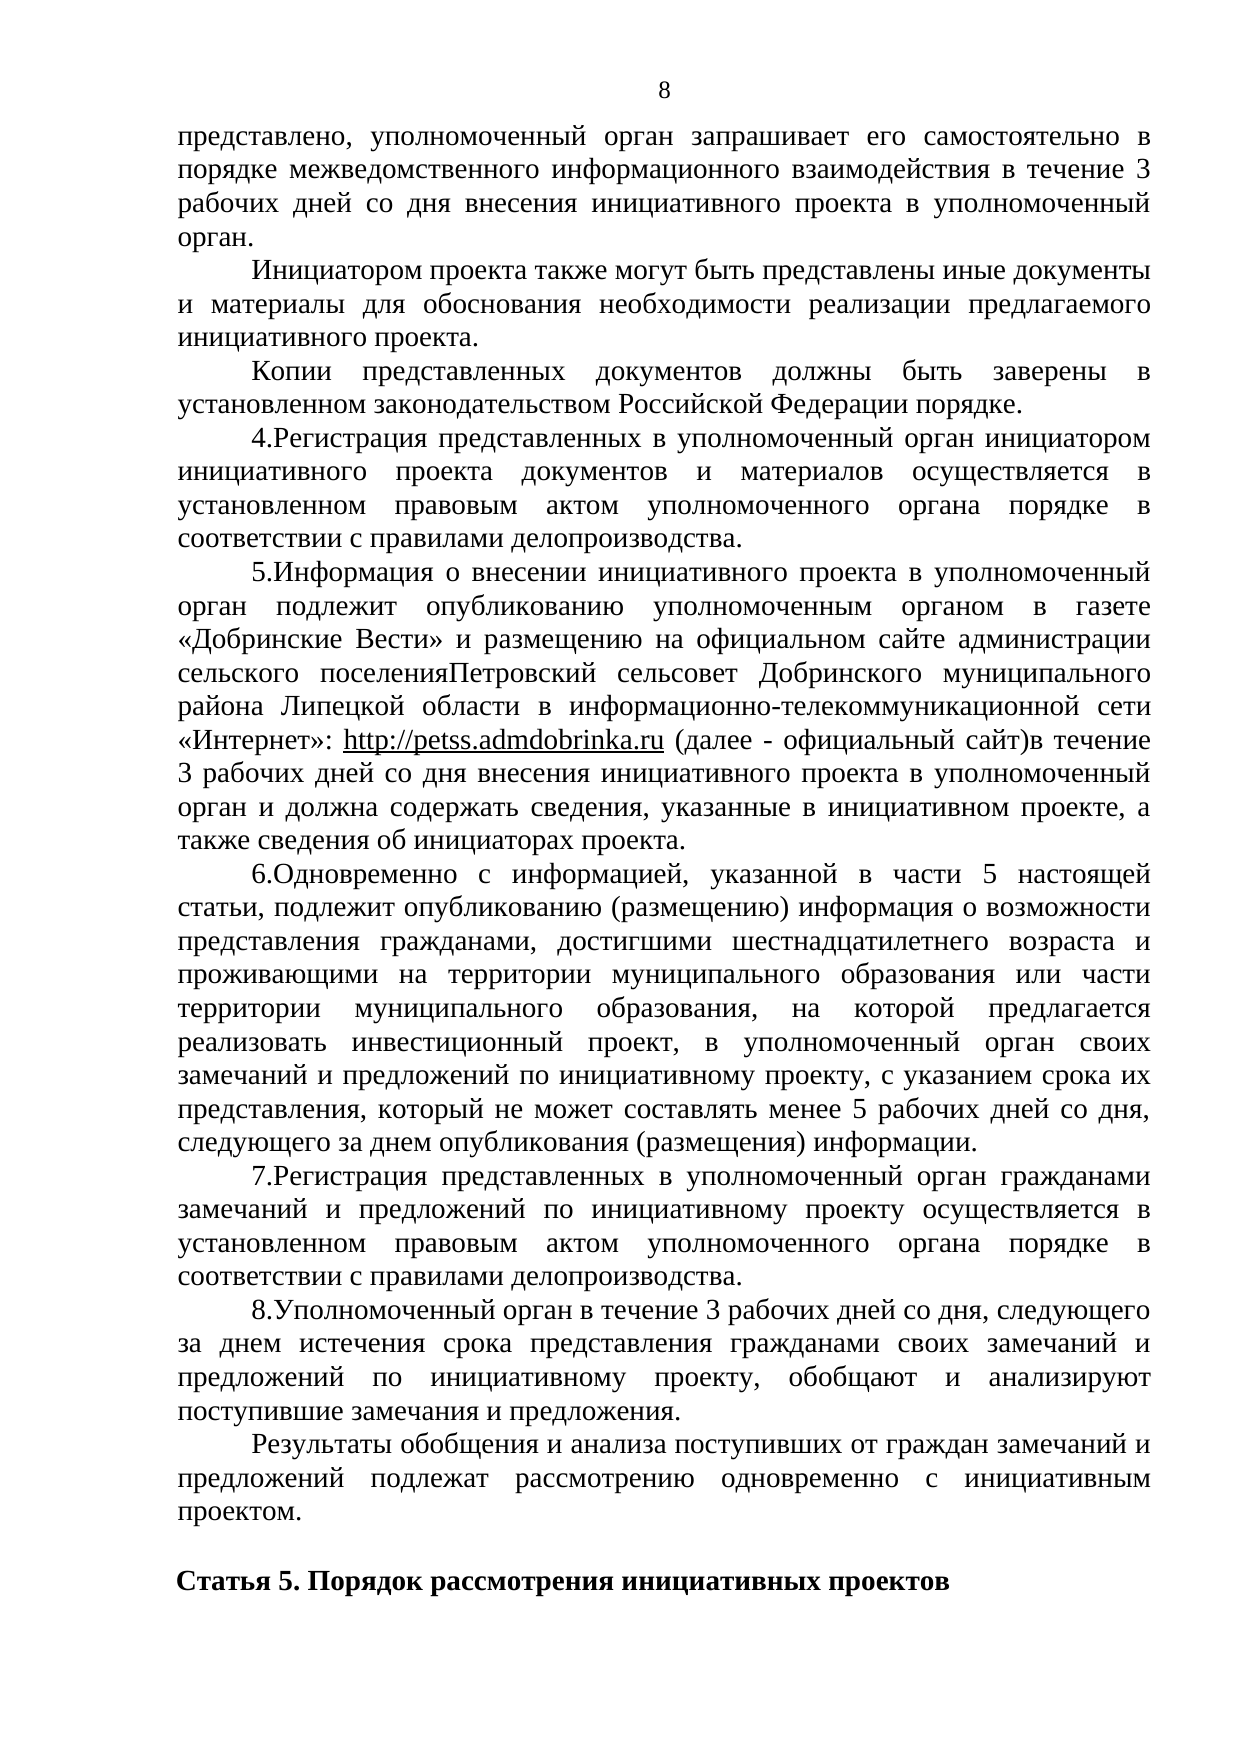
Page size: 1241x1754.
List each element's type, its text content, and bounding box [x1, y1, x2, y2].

text 5.Информация о внесении инициативного проекта в уполномоченный орган подлежит опубликованию уполномоченным органом в газете «Добринские Вести» и размещению на официальном сайте администрации сельского поселенияПетровский сельсовет Добринского муниципального района Липецкой области в информационно-телекоммуникационной сети «Интернет»: http://petss.admdobrinka.ru (далее - официальный сайт)в течение 3 рабочих дней со дня внесения инициативного проекта в уполномоченный орган и должна содержать сведения, указанные в инициативном проекте, а также сведения об инициаторах проекта. [177, 554, 1152, 856]
subtitle Статья 5. Порядок рассмотрения инициативных проектов [176, 1563, 1152, 1597]
text 7.Регистрация представленных в уполномоченный орган гражданами замечаний и предложений по инициативному проекту осуществляется в установленном правовым актом уполномоченного органа порядке в соответствии с правилами делопроизводства. [177, 1158, 1152, 1292]
text 6.Одновременно с информацией, указанной в части 5 настоящей статьи, подлежит опубликованию (размещению) информация о возможности представления гражданами, достигшими шестнадцатилетнего возраста и проживающими на территории муниципального образования или части территории муниципального образования, на которой предлагается реализовать инвестиционный проект, в уполномоченный орган своих замечаний и предложений по инициативному проекту, с указанием срока их представления, который не может составлять менее 5 рабочих дней со дня, следующего за днем опубликования (размещения) информации. [177, 856, 1152, 1158]
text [177, 118, 1152, 252]
text 4.Регистрация представленных в уполномоченный орган инициатором инициативного проекта документов и материалов осуществляется в установленном правовым актом уполномоченного органа порядке в соответствии с правилами делопроизводства. [177, 420, 1152, 554]
text Результаты обобщения и анализа поступивших от граждан замечаний и предложений подлежат рассмотрению одновременно с инициативным проектом. [177, 1426, 1152, 1527]
text Копии представленных документов должны быть заверены в установленном законодательством Российской Федерации порядке. [177, 353, 1152, 420]
text Инициатором проекта также могут быть представлены иные документы и материалы для обоснования необходимости реализации предлагаемого инициативного проекта. [177, 252, 1152, 353]
text 8.Уполномоченный орган в течение 3 рабочих дней со дня, следующего за днем истечения срока представления гражданами своих замечаний и предложений по инициативному проекту, обобщают и анализируют поступившие замечания и предложения. [177, 1292, 1152, 1426]
